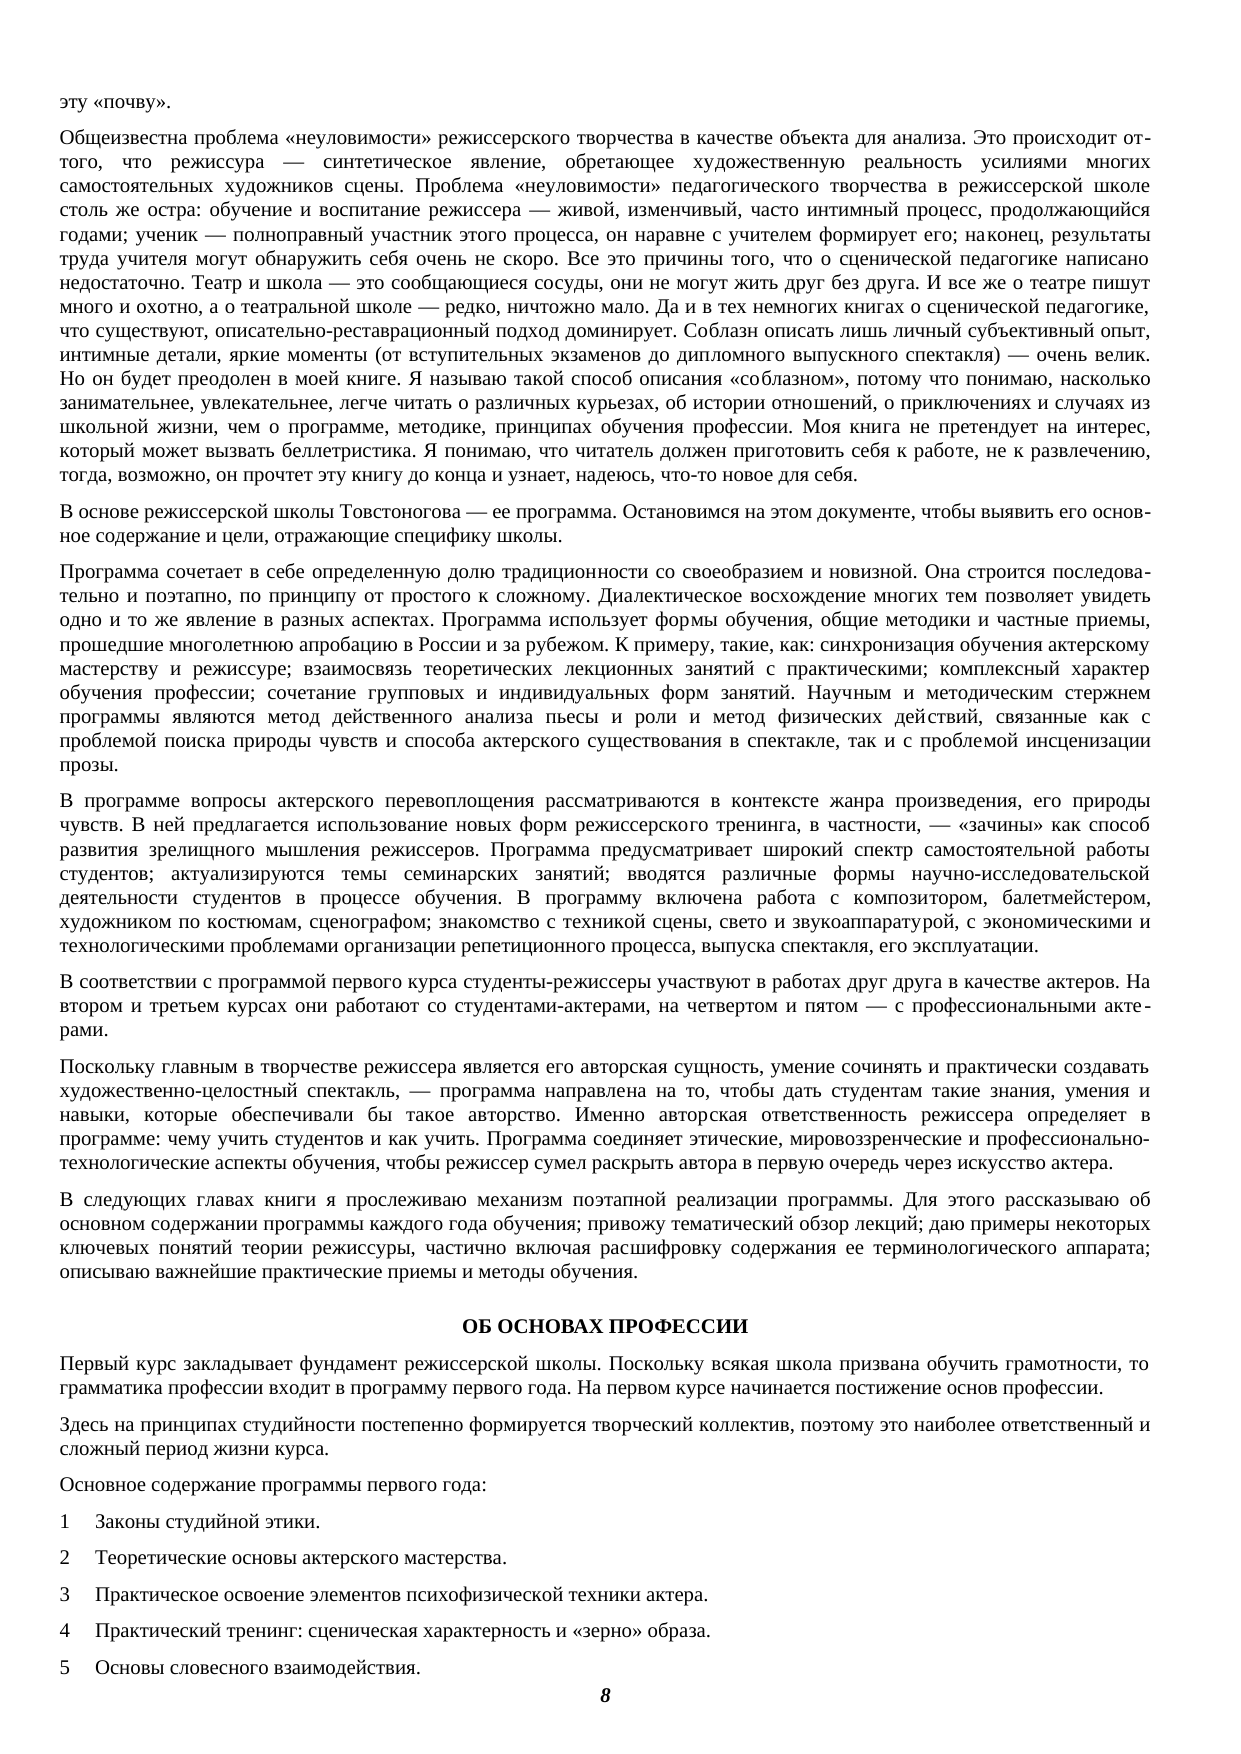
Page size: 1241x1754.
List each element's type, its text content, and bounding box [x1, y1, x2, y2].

list Практическое освоение элементов психофизической техники актера. [59, 1582, 1151, 1606]
text Здесь на принципах студийности постепенно формируется творческий коллектив, поэтому это наиболее ответственный и сложный период жизни курса. [59, 1411, 1151, 1459]
subtitle ОБ ОСНОВАХ ПРОФЕССИИ [59, 1314, 1151, 1338]
text Первый курс закладывает фундамент режиссерской школы. Поскольку всякая школа призвана обучить грамотности, то грамматика профессии входит в программу первого года. На первом курсе начинается постижение основ профессии. [59, 1351, 1151, 1399]
text В следующих главах книги я прослеживаю механизм поэтапной реализации программы. Для этого рассказываю об основном содержании программы каждого года обучения; привожу тематический обзор лекций; даю примеры некоторых ключевых понятий теории режиссуры, частично включая расшифровку содержания ее терминологического аппарата; описываю важнейшие практические приемы и методы обучения. [59, 1187, 1151, 1283]
list Основы словесного взаимодействия. [59, 1655, 1151, 1679]
text Поскольку главным в творчестве режиссера является его авторская сущность, умение сочинять и практически создавать художественно-целостный спектакль, — программа направлена на то, чтобы дать студентам такие знания, умения и навыки, которые обеспечивали бы такое авторство. Именно авторская ответственность режиссера определяет в программе: чему учить студентов и как учить. Программа соединяет этические, мировоззренческие и профессионально-технологические аспекты обучения, чтобы режиссер сумел раскрыть автора в первую очередь через искусство актера. [59, 1054, 1151, 1174]
text В соответствии с программой первого курса студенты-режиссеры участвуют в работах друг друга в качестве актеров. На втором и третьем курсах они работают со студентами-актерами, на четвертом и пятом — с профессиональными актерами. [59, 969, 1151, 1041]
list Практический тренинг: сценическая характерность и «зерно» образа. [59, 1618, 1151, 1642]
list Теоретические основы актерского мастерства. [59, 1545, 1151, 1569]
text В основе режиссерской школы Товстоногова — ее программа. Остановимся на этом документе, чтобы выявить его основное содержание и цели, отражающие специфику школы. [59, 499, 1151, 547]
text Основное содержание программы первого года: [59, 1472, 1151, 1496]
text Программа сочетает в себе определенную долю традиционности со своеобразием и новизной. Она строится последовательно и поэтапно, по принципу от простого к сложному. Диалектическое восхождение многих тем позволяет увидеть одно и то же явление в разных аспектах. Программа использует формы обучения, общие методики и частные приемы, прошедшие многолетнюю апробацию в России и за рубежом. К примеру, такие, как: синхронизация обучения актерскому мастерству и режиссуре; взаимосвязь теоретических лекционных занятий с практическими; комплексный характер обучения профессии; сочетание групповых и индивидуальных форм занятий. Научным и методическим стержнем программы являются метод действенного анализа пьесы и роли и метод физических действий, связанные как с проблемой поиска природы чувств и способа актерского существования в спектакле, так и с проблемой инсценизации прозы. [59, 559, 1151, 776]
text В программе вопросы актерского перевоплощения рассматриваются в контексте жанра произведения, его природы чувств. В ней предлагается использование новых форм режиссерского тренинга, в частности, — «зачины» как способ развития зрелищного мышления режиссеров. Программа предусматривает широкий спектр самостоятельной работы студентов; актуализируются темы семинарских занятий; вводятся различные формы научно-исследовательской деятельности студентов в процессе обучения. В программу включена работа с композитором, балетмейстером, художником по костюмам, сценографом; знакомство с техникой сцены, свето и звукоаппаратурой, с экономическими и технологическими проблемами организации репетиционного процесса, выпуска спектакля, его эксплуатации. [59, 788, 1151, 957]
text Общеизвестна проблема «неуловимости» режиссерского творчества в качестве объекта для анализа. Это происходит оттого, что режиссура — синтетическое явление, обретающее художественную реальность усилиями многих самостоятельных художников сцены. Проблема «неуловимости» педагогического творчества в режиссерской школе столь же остра: обучение и воспитание режиссера — живой, изменчивый, часто интимный процесс, продолжающийся годами; ученик — полноправный участник этого процесса, он наравне с учителем формирует его; наконец, результаты труда учителя могут обнаружить себя очень не скоро. Все это причины того, что о сценической педагогике написано недостаточно. Театр и школа — это сообщающиеся сосуды, они не могут жить друг без друга. И все же о театре пишут много и охотно, а о театральной школе — редко, ничтожно мало. Да и в тех немногих книгах о сценической педагогике, что существуют, описательно-реставрационный подход доминирует. Соблазн описать лишь личный субъективный опыт, интимные детали, яркие моменты (от вступительных экзаменов до дипломного выпускного спектакля) — очень велик. Но он будет преодолен в моей книге. Я называю такой способ описания «соблазном», потому что понимаю, насколько занимательнее, увлекательнее, легче читать о различных курьезах, об истории отношений, о приключениях и случаях из школьной жизни, чем о программе, методике, принципах обучения профессии. Моя книга не претендует на интерес, который может вызвать беллетристика. Я понимаю, что читатель должен приготовить себя к работе, не к развлечению, тогда, возможно, он прочтет эту книгу до конца и узнает, надеюсь, что-то новое для себя. [59, 125, 1151, 486]
list Законы студийной этики. [59, 1509, 1151, 1533]
